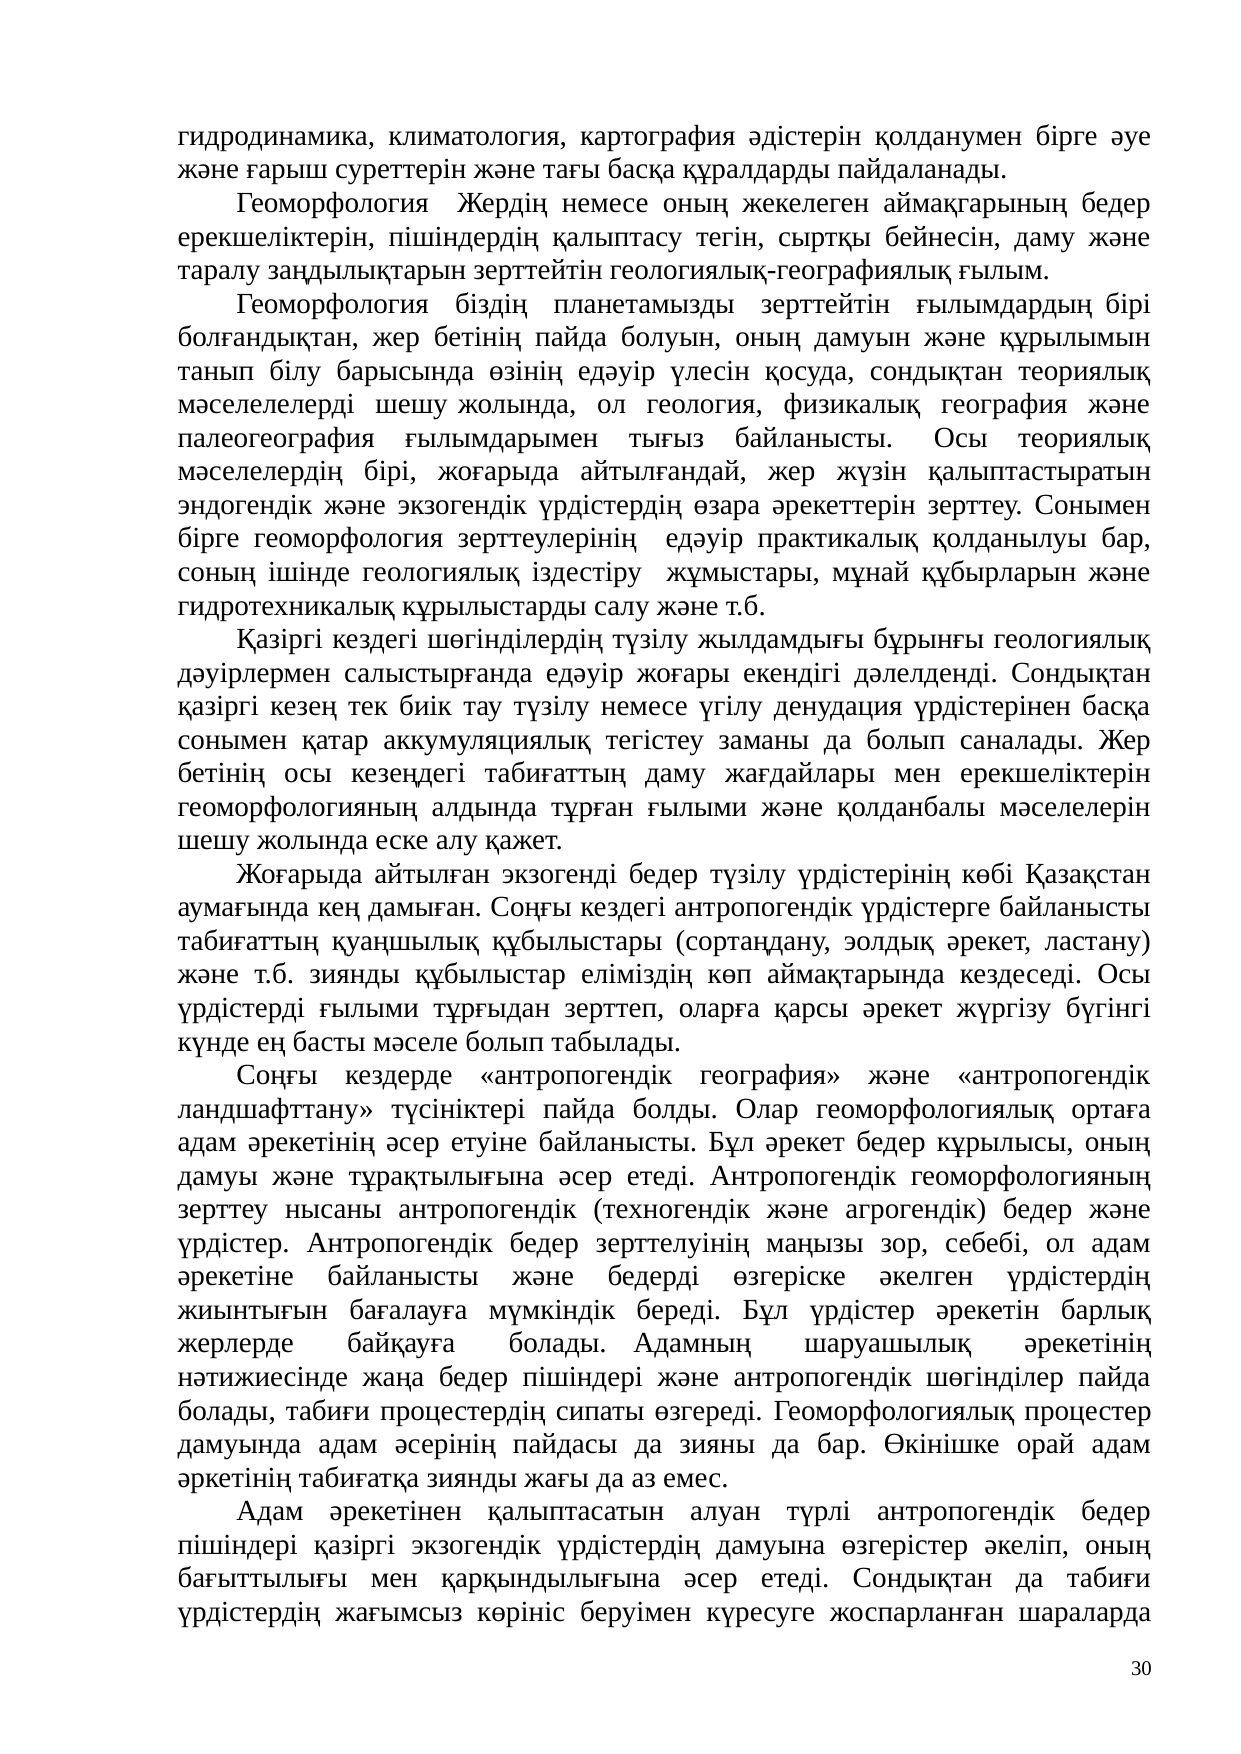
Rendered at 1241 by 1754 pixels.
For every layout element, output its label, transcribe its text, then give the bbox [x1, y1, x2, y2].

text Қазіргі кездегі шөгінділердің түзілу жылдамдығы бұрынғы геологиялық дәуірлермен салыстырғанда едәуір жоғары екендігі дәлелденді. Сондықтан қазіргі кезең тек биік тау түзілу немесе үгілу денудация үрдістерінен басқа сонымен қатар аккумуляциялық тегістеу заманы да болып саналады. Жер бетінің осы кезеңдегі табиғаттың даму жағдайлары мен ерекшеліктерін геоморфологияның алдында тұрған ғылыми және қолданбалы мәселелерін шешу жолында еске aлу қажет. [177, 621, 1152, 856]
text Геоморфология біздің планетамызды зерттейтін ғылымдардың бірі болғандықтан, жер бетінің пайда болуын, оның дамуын және құрылымын танып білу барысында өзінің едәуір үлесін қосуда, сондықтан теориялық мәселелелерді шешу жолында, ол геология, физикалық география және палеогеография ғылымдарымен тығыз байланысты. Осы теориялық мәселелердің бірі, жоғарыда айтылғандай, жер жүзін қалыптастыратын эндогендік және экзогендік үрдістердің өзара әрекеттерін зерттеу. Сонымен бірге геоморфология зерттеулерінің едәуір практикалық қолданылуы бар, соның ішінде геологиялық іздестіру жұмыстары, мұнай құбырларын және гидротехникалық кұрылыстарды салу және т.б. [177, 286, 1152, 621]
text Соңғы кездерде «антропогендік география» және «антропогендік ландшафттану» түсініктері пайда болды. Олар геоморфологиялық ортаға адам әрекетінің әсер етуіне байланысты. Бұл әрекет бедер кұрылысы, оның дамуы және тұрақтылығына әсер етеді. Антропогендік геоморфологияның зерттеу нысаны антропогендік (техногендік және агрогендік) бедер және үрдістер. Антропогендік бедер зерттелуінің маңызы зор, себебі, ол адам әрекетіне байланысты және бедерді өзгеріске әкелген үрдістердің жиынтығын бағалауға мүмкіндік береді. Бұл үрдістер әрекетін барлық жерлерде байқауға болады. Адамның шаруашылық әрекетінің нәтижиесінде жаңа бедер пішіндері және антропогендік шөгінділер пайда болады, табиғи процестердің сипаты өзгереді. Геоморфологиялық процестер дамуында адам әсерінің пайдасы да зияны да бар. Өкінішке орай адам әркетінің табиғатқа зиянды жағы да аз емес. [177, 1057, 1152, 1493]
text Жоғарыда айтылған экзогенді бедер түзілу үрдістерінің көбі Қазақстан аумағында кең дамыған. Соңғы кездегі антропогендік үрдістерге байланысты табиғаттың қуаңшылық құбылыстары (сортаңдану, эолдық әрекет, ластану) және т.б. зиянды құбылыстар еліміздің көп аймақтарында кездеседі. Осы үрдістерді ғылыми тұрғыдан зерттеп, оларға қарсы әрекет жүргізу бүгінгі күнде ең басты мәселе болып табылады. [177, 856, 1152, 1057]
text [177, 1493, 1152, 1627]
text Геоморфология Жердің немесе оның жекелеген аймақгарының бедер ерекшеліктерін, пішіндердің қалыптасу тегін, сыртқы бейнесін, даму және таралу заңдылықтарын зерттейтін геологиялық-географиялық ғылым. [177, 185, 1152, 286]
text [177, 118, 1152, 185]
